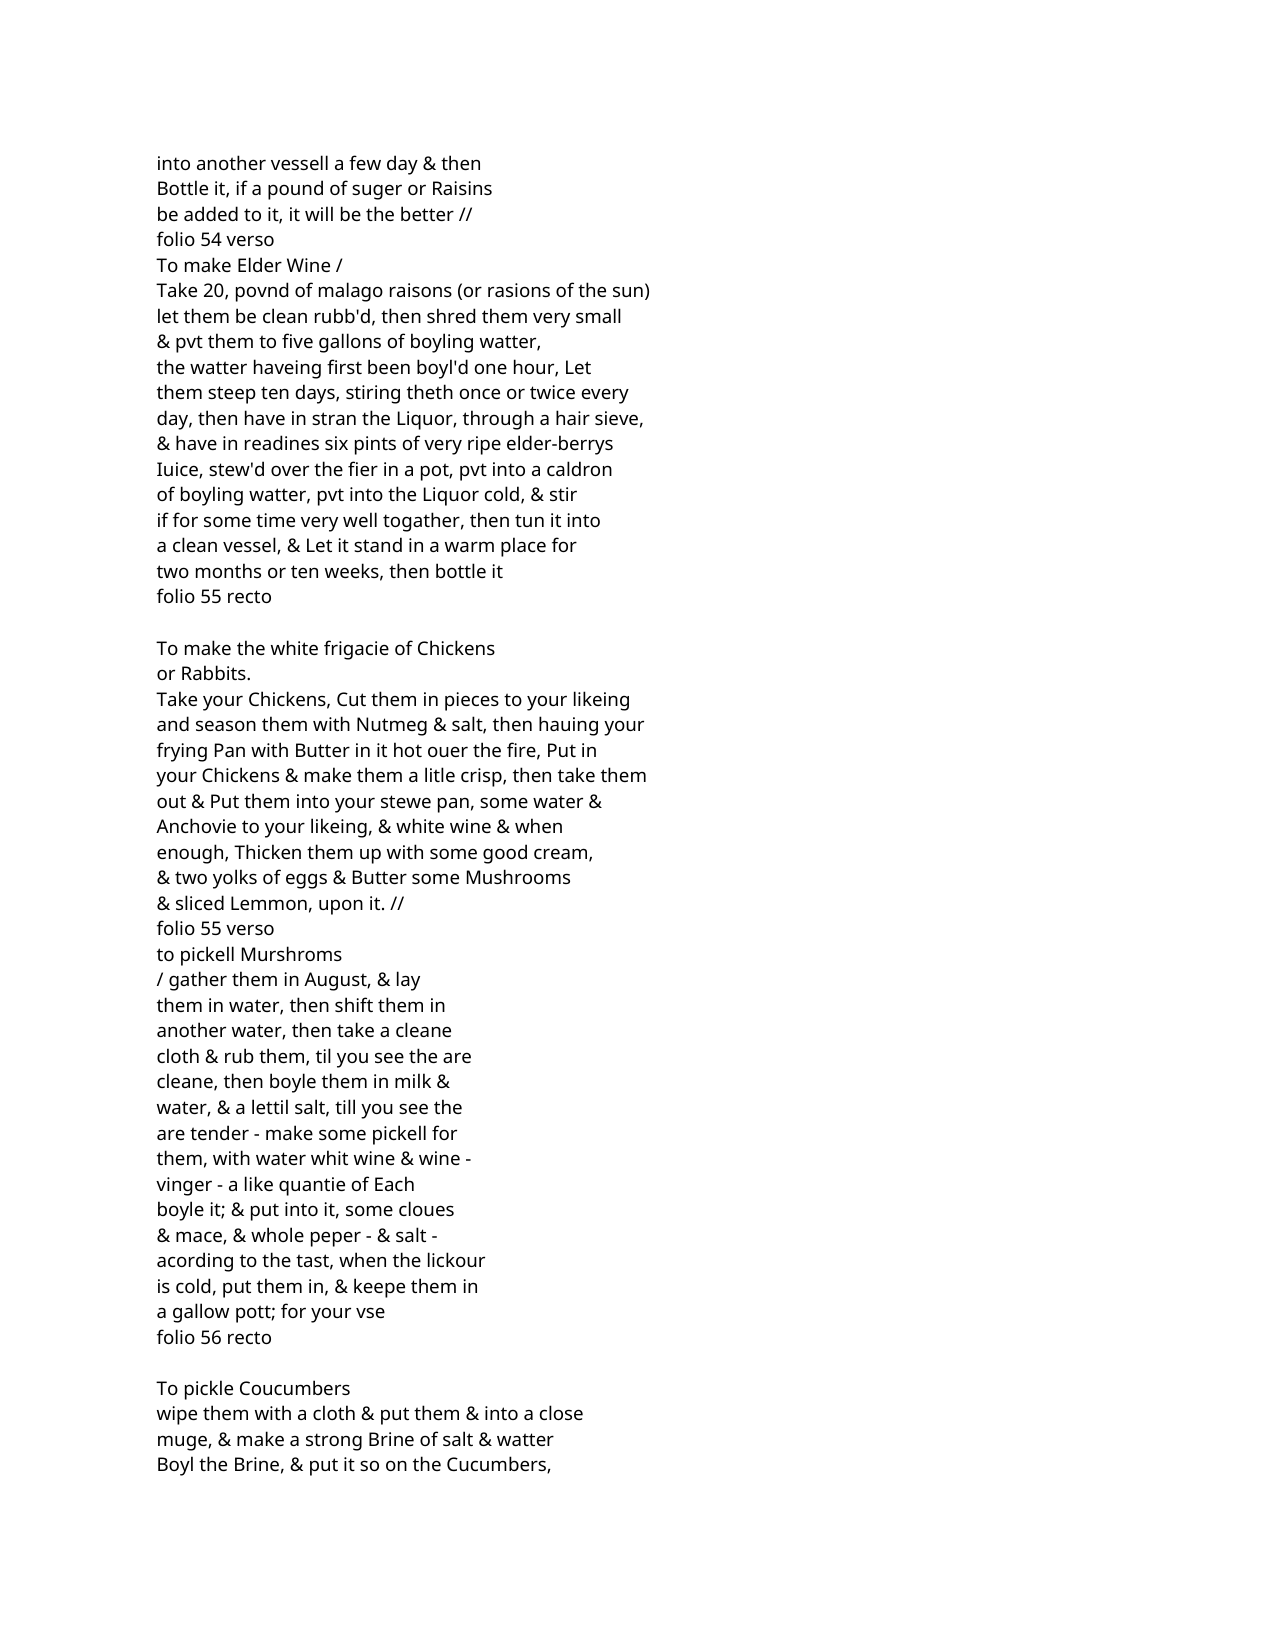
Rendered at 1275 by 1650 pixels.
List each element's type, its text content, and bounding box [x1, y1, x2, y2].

text of boyling watter, pvt into the Liquor cold, & stir [156, 482, 1118, 507]
text folio 56 recto [156, 1324, 1118, 1349]
text Take 20, povnd of malago raisons (or rasions of the sun) [156, 278, 1118, 303]
text another water, then take a cleane [156, 1018, 1118, 1043]
text a clean vessel, & Let it stand in a warm place for [156, 533, 1118, 558]
text out & Put them into your stewe pan, some water & [156, 788, 1118, 813]
text them, with water whit wine & wine - [156, 1145, 1118, 1171]
text cloth & rub them, til you see the are [156, 1043, 1118, 1069]
text folio 54 verso [156, 227, 1118, 252]
text water, & a lettil salt, till you see the [156, 1094, 1118, 1120]
text and season them with Nutmeg & salt, then hauing your [156, 711, 1118, 737]
text or Rabbits. [156, 660, 1118, 686]
text frying Pan with Butter in it hot ouer the fire, Put in [156, 737, 1118, 762]
text them in water, then shift them in [156, 992, 1118, 1018]
text Iuice, stew'd over the fier in a pot, pvt into a caldron [156, 456, 1118, 482]
text the watter haveing first been boyl'd one hour, Let [156, 354, 1118, 380]
text wipe them with a cloth & put them & into a close [156, 1401, 1118, 1426]
text & two yolks of eggs & Butter some Mushrooms [156, 864, 1118, 890]
text is cold, put them in, & keepe them in [156, 1273, 1118, 1298]
text To pickle Coucumbers [156, 1375, 1118, 1401]
text a gallow pott; for your vse [156, 1298, 1118, 1324]
text Boyl the Brine, & put it so on the Cucumbers, [156, 1452, 1118, 1477]
text them steep ten days, stiring theth once or twice every [156, 380, 1118, 405]
text folio 55 verso [156, 916, 1118, 941]
text To make the white frigacie of Chickens [156, 635, 1118, 660]
text are tender - make some pickell for [156, 1120, 1118, 1145]
text to pickell Murshroms [156, 941, 1118, 967]
text day, then have in stran the Liquor, through a hair sieve, [156, 405, 1118, 431]
text cleane, then boyle them in milk & [156, 1069, 1118, 1094]
text boyle it; & put into it, some cloues [156, 1196, 1118, 1222]
text To make Elder Wine / [156, 252, 1118, 278]
text into another vessell a few day & then [156, 150, 1118, 176]
text your Chickens & make them a litle crisp, then take them [156, 762, 1118, 788]
text let them be clean rubb'd, then shred them very small [156, 303, 1118, 329]
text two months or ten weeks, then bottle it [156, 558, 1118, 584]
text folio 55 recto [156, 584, 1118, 609]
text Take your Chickens, Cut them in pieces to your likeing [156, 686, 1118, 711]
text / gather them in August, & lay [156, 967, 1118, 992]
text Anchovie to your likeing, & white wine & when [156, 813, 1118, 839]
text be added to it, it will be the better // [156, 201, 1118, 227]
text & mace, & whole peper - & salt - [156, 1222, 1118, 1247]
text & have in readines six pints of very ripe elder-berrys [156, 431, 1118, 456]
text muge, & make a strong Brine of salt & watter [156, 1426, 1118, 1452]
text Bottle it, if a pound of suger or Raisins [156, 176, 1118, 201]
text & pvt them to five gallons of boyling watter, [156, 329, 1118, 354]
text vinger - a like quantie of Each [156, 1171, 1118, 1196]
text enough, Thicken them up with some good cream, [156, 839, 1118, 864]
text if for some time very well togather, then tun it into [156, 507, 1118, 533]
text acording to the tast, when the lickour [156, 1247, 1118, 1273]
text & sliced Lemmon, upon it. // [156, 890, 1118, 916]
